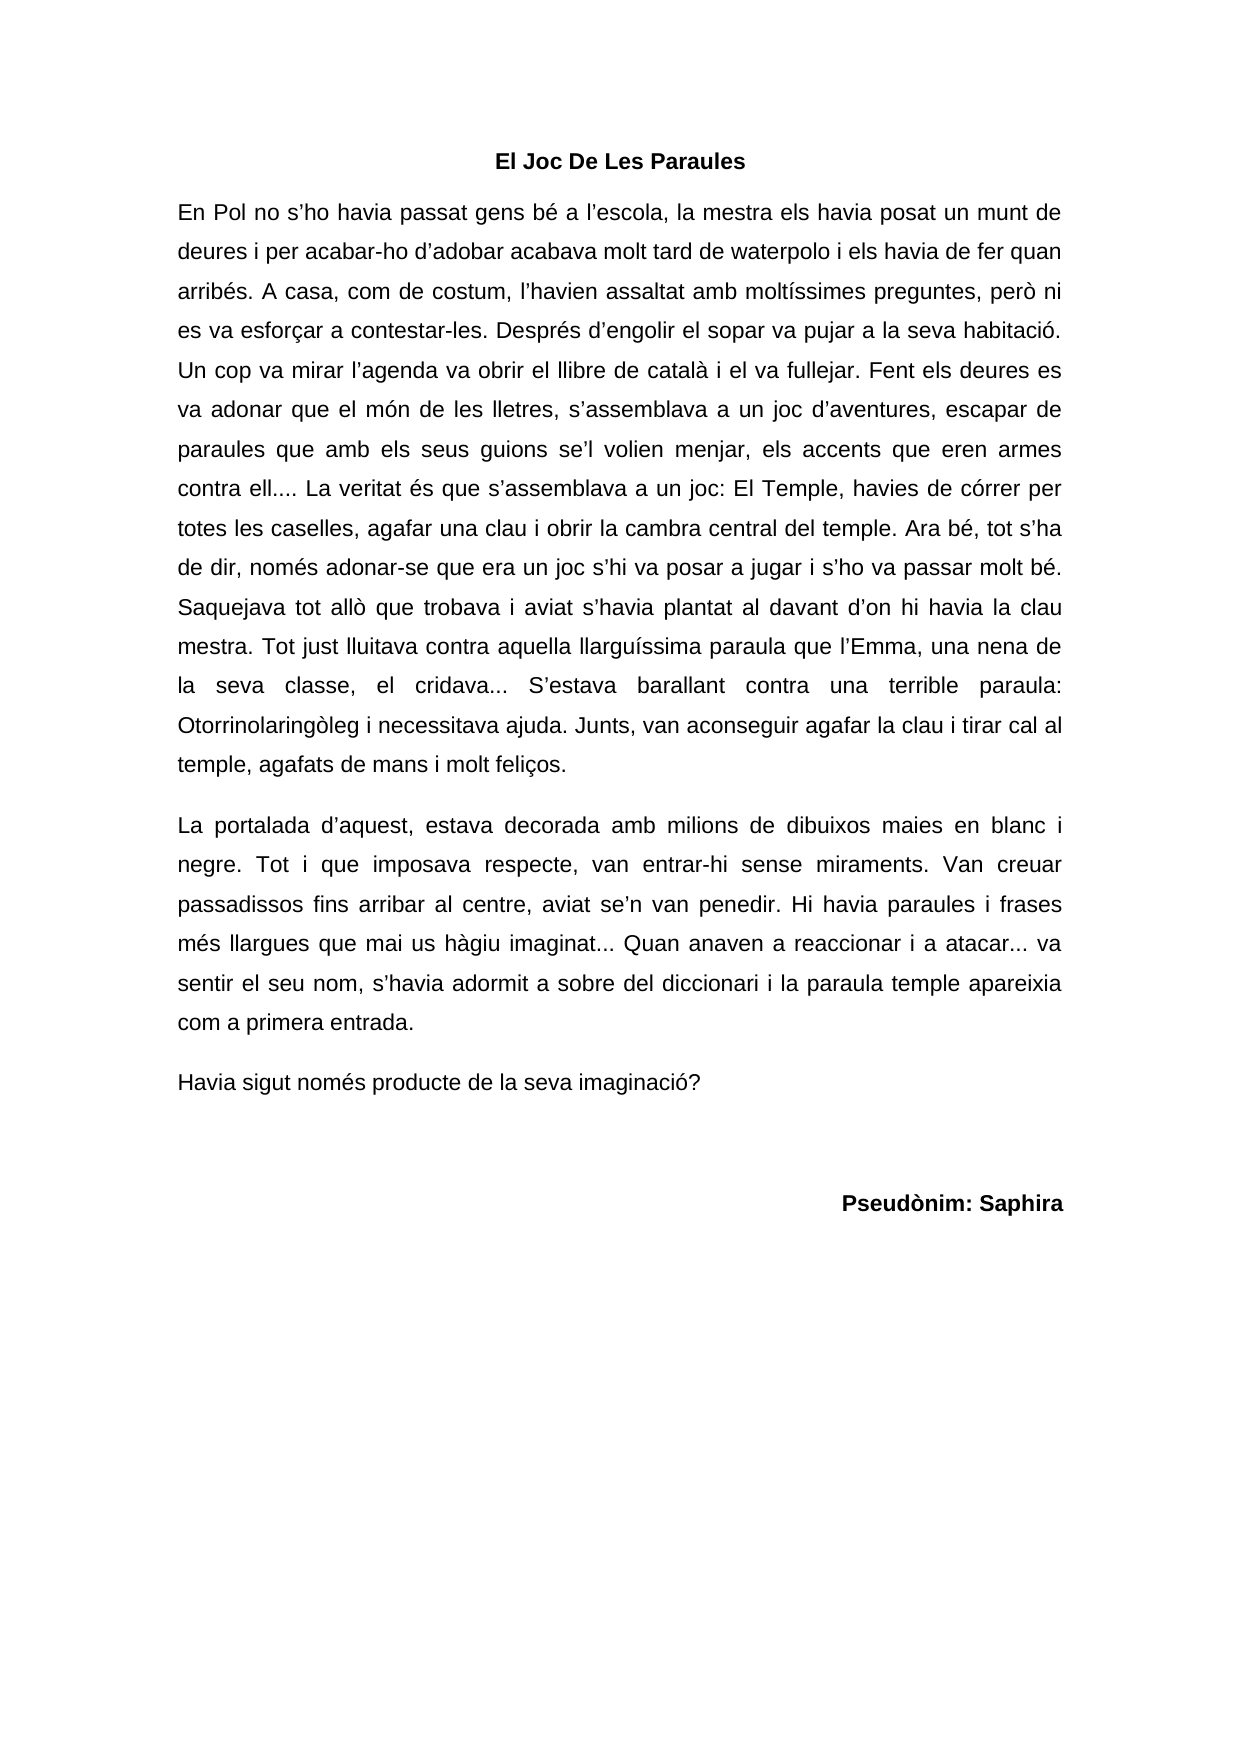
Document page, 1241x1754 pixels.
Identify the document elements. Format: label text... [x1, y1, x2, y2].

text En Pol no s’ho havia passat gens bé a l’escola, la mestra els havia posat un munt de deures i per acabar-ho d’adobar acabava molt tard de waterpolo i els havia de fer quan arribés. A casa, com de costum, l’havien assaltat amb moltíssimes preguntes, però ni es va esforçar a contestar-les. Després d’engolir el sopar va pujar a la seva habitació. Un cop va mirar l’agenda va obrir el llibre de català i el va fullejar. Fent els deures es va adonar que el món de les lletres, s’assemblava a un joc d’aventures, escapar de paraules que amb els seus guions se’l volien menjar, els accents que eren armes contra ell.... La veritat és que s’assemblava a un joc: El Temple, havies de córrer per totes les caselles, agafar una clau i obrir la cambra central del temple. Ara bé, tot s’ha de dir, només adonar-se que era un joc s’hi va posar a jugar i s’ho va passar molt bé. Saquejava tot allò que trobava i aviat s’havia plantat al davant d’on hi havia la clau mestra. Tot just lluitava contra aquella llarguíssima paraula que l’Emma, una nena de la seva classe, el cridava... S’estava barallant contra una terrible paraula: Otorrinolaringòleg i necessitava ajuda. Junts, van aconseguir agafar la clau i tirar cal al temple, agafats de mans i molt feliços. [177, 199, 1063, 778]
text Pseudònim: Saphira [177, 1190, 1063, 1216]
text Havia sigut només producte de la seva imaginació? [177, 1069, 1063, 1096]
text La portalada d’aquest, estava decorada amb milions de dibuixos maies en blanc i negre. Tot i que imposava respecte, van entrar-hi sense miraments. Van creuar passadissos fins arribar al centre, aviat se’n van penedir. Hi havia paraules i frases més llargues que mai us hàgiu imaginat... Quan anaven a reaccionar i a atacar... va sentir el seu nom, s’havia adormit a sobre del diccionari i la paraula temple apareixia com a primera entrada. [177, 812, 1063, 1035]
text El Joc De Les Paraules [177, 148, 1063, 174]
